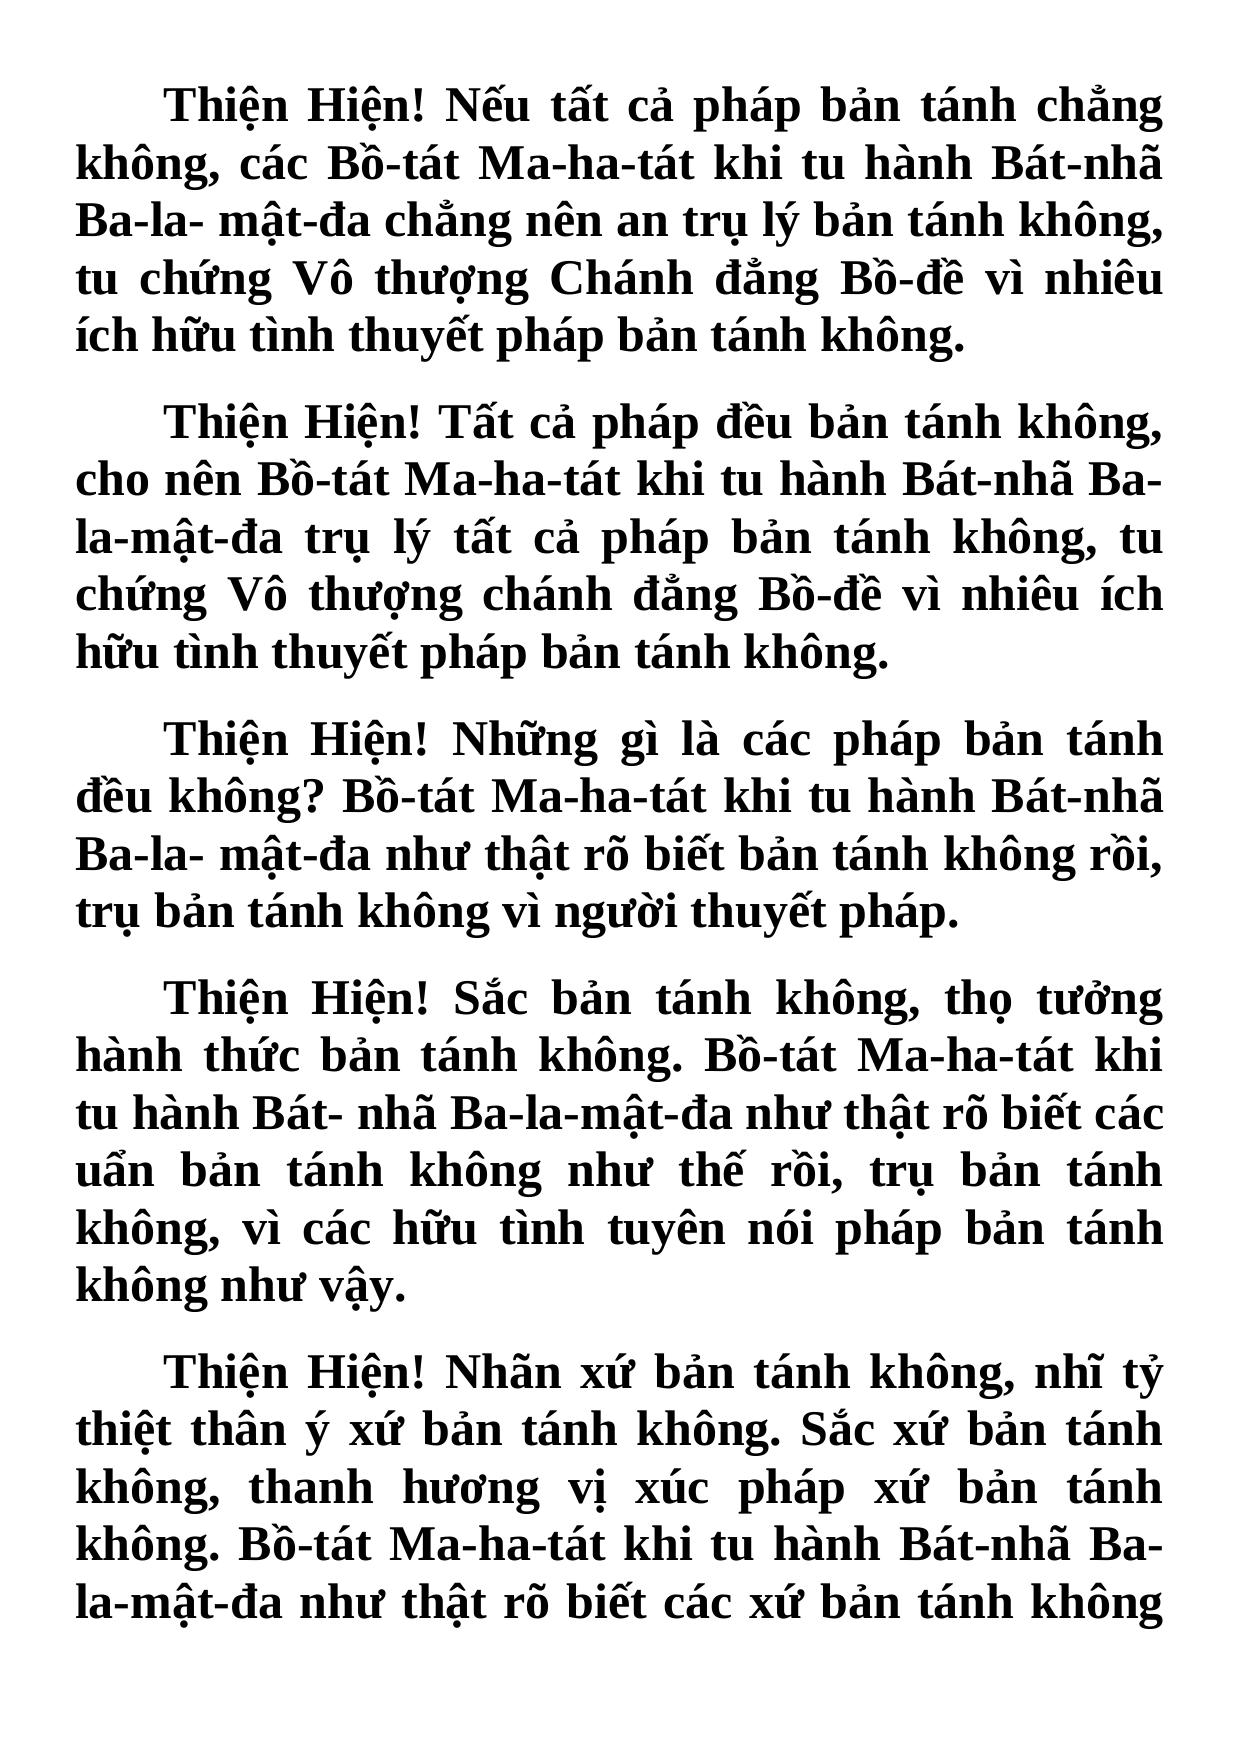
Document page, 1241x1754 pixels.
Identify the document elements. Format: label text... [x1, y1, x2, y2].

text Thiện Hiện! Những gì là các pháp bản tánh đều không? Bồ-tát Ma-ha-tát khi tu hành Bát-nhã Ba-la- mật-đa như thật rõ biết bản tánh không rồi, trụ bản tánh không vì người thuyết pháp. [75, 708, 1165, 938]
text Thiện Hiện! Sắc bản tánh không, thọ tưởng hành thức bản tánh không. Bồ-tát Ma-ha-tát khi tu hành Bát- nhã Ba-la-mật-đa như thật rõ biết các uẩn bản tánh không như thế rồi, trụ bản tánh không, vì các hữu tình tuyên nói pháp bản tánh không như vậy. [75, 967, 1165, 1312]
text Thiện Hiện! Nếu tất cả pháp bản tánh chẳng không, các Bồ-tát Ma-ha-tát khi tu hành Bát-nhã Ba-la- mật-đa chẳng nên an trụ lý bản tánh không, tu chứng Vô thượng Chánh đẳng Bồ-đề vì nhiêu ích hữu tình thuyết pháp bản tánh không. [75, 75, 1165, 362]
text Thiện Hiện! Tất cả pháp đều bản tánh không, cho nên Bồ-tát Ma-ha-tát khi tu hành Bát-nhã Ba-la-mật-đa trụ lý tất cả pháp bản tánh không, tu chứng Vô thượng chánh đẳng Bồ-đề vì nhiêu ích hữu tình thuyết pháp bản tánh không. [75, 392, 1165, 679]
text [75, 1342, 1165, 1629]
